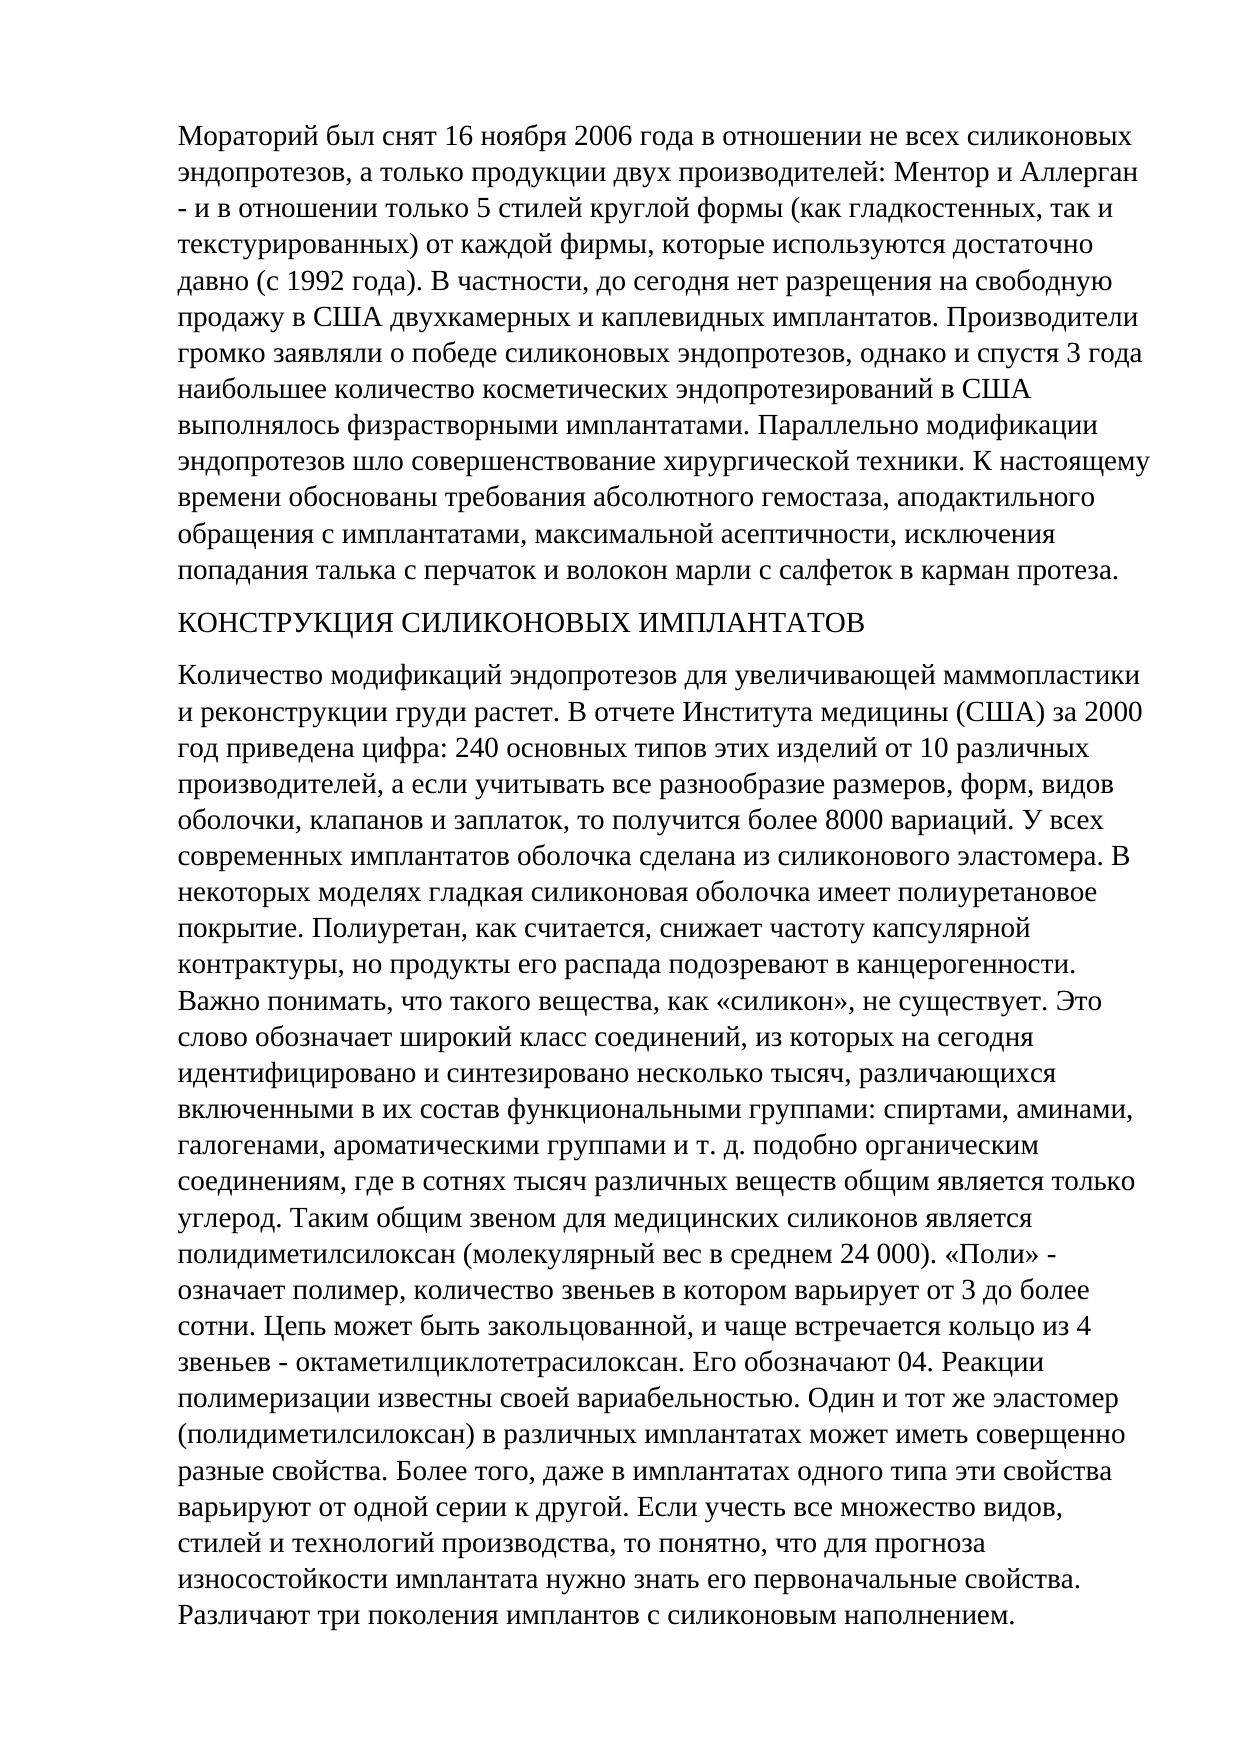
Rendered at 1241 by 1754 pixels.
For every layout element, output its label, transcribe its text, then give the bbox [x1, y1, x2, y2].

text Количество модификаций эндопротезов для увеличивающей маммопластики и реконструкции груди растет. В отчете Института медицины (США) за 2000 год приведена цифра: 240 основных типов этих изделий от 10 различных производителей, а если учитывать все разнообразие размеров, форм, видов оболочки, клапанов и заплаток, то получится более 8000 вариаций. У всех современных имплантатов оболочка сделана из силиконового эластомера. В некоторых моделях гладкая силиконовая оболочка имеет полиуретановое покрытие. Полиуретан, как считается, снижает частоту капсулярной контрактуры, но продукты его распада подозревают в канцерогенности. Важно понимать, что такого вещества, как «силикон», не существует. Это слово обозначает широкий класс соединений, из которых на сегодня идентифицировано и синтезировано несколько тысяч, различающихся включенными в их состав функциональными группами: спиртами, аминами, галогенами, ароматическими группами и т. д. подобно органическим соединениям, где в сотнях тысяч различных веществ общим является только углерод. Таким общим звеном для медицинских силиконов является полидиметилсилоксан (молекулярный вес в среднем 24 000). «Поли» - означает полимер, количество звеньев в котором варьирует от 3 до более сотни. Цепь может быть закольцованной, и чаще встречается кольцо из 4 звеньев - октаметилциклотетрасилоксан. Его обозначают 04. Реакции полимеризации известны своей вариабельностью. Один и тот же эластомер (полидиметилсилоксан) в различных имnлантатах может иметь соверщенно разные свойства. Более того, даже в имnлантатах одного типа эти свойства варьируют от одной серии к другой. Если учесть все множество видов, стилей и технологий производства, то понятно, что для прогноза износостойкости имnлантата нужно знать его первоначальные свойства. Различают три поколения имплантов с силиконовым наполнением. [177, 657, 1152, 1631]
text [177, 118, 1152, 585]
text КОНСТРУКЦИЯ СИЛИКОНОВЫХ ИМПЛАНТАТОВ [177, 605, 1152, 638]
